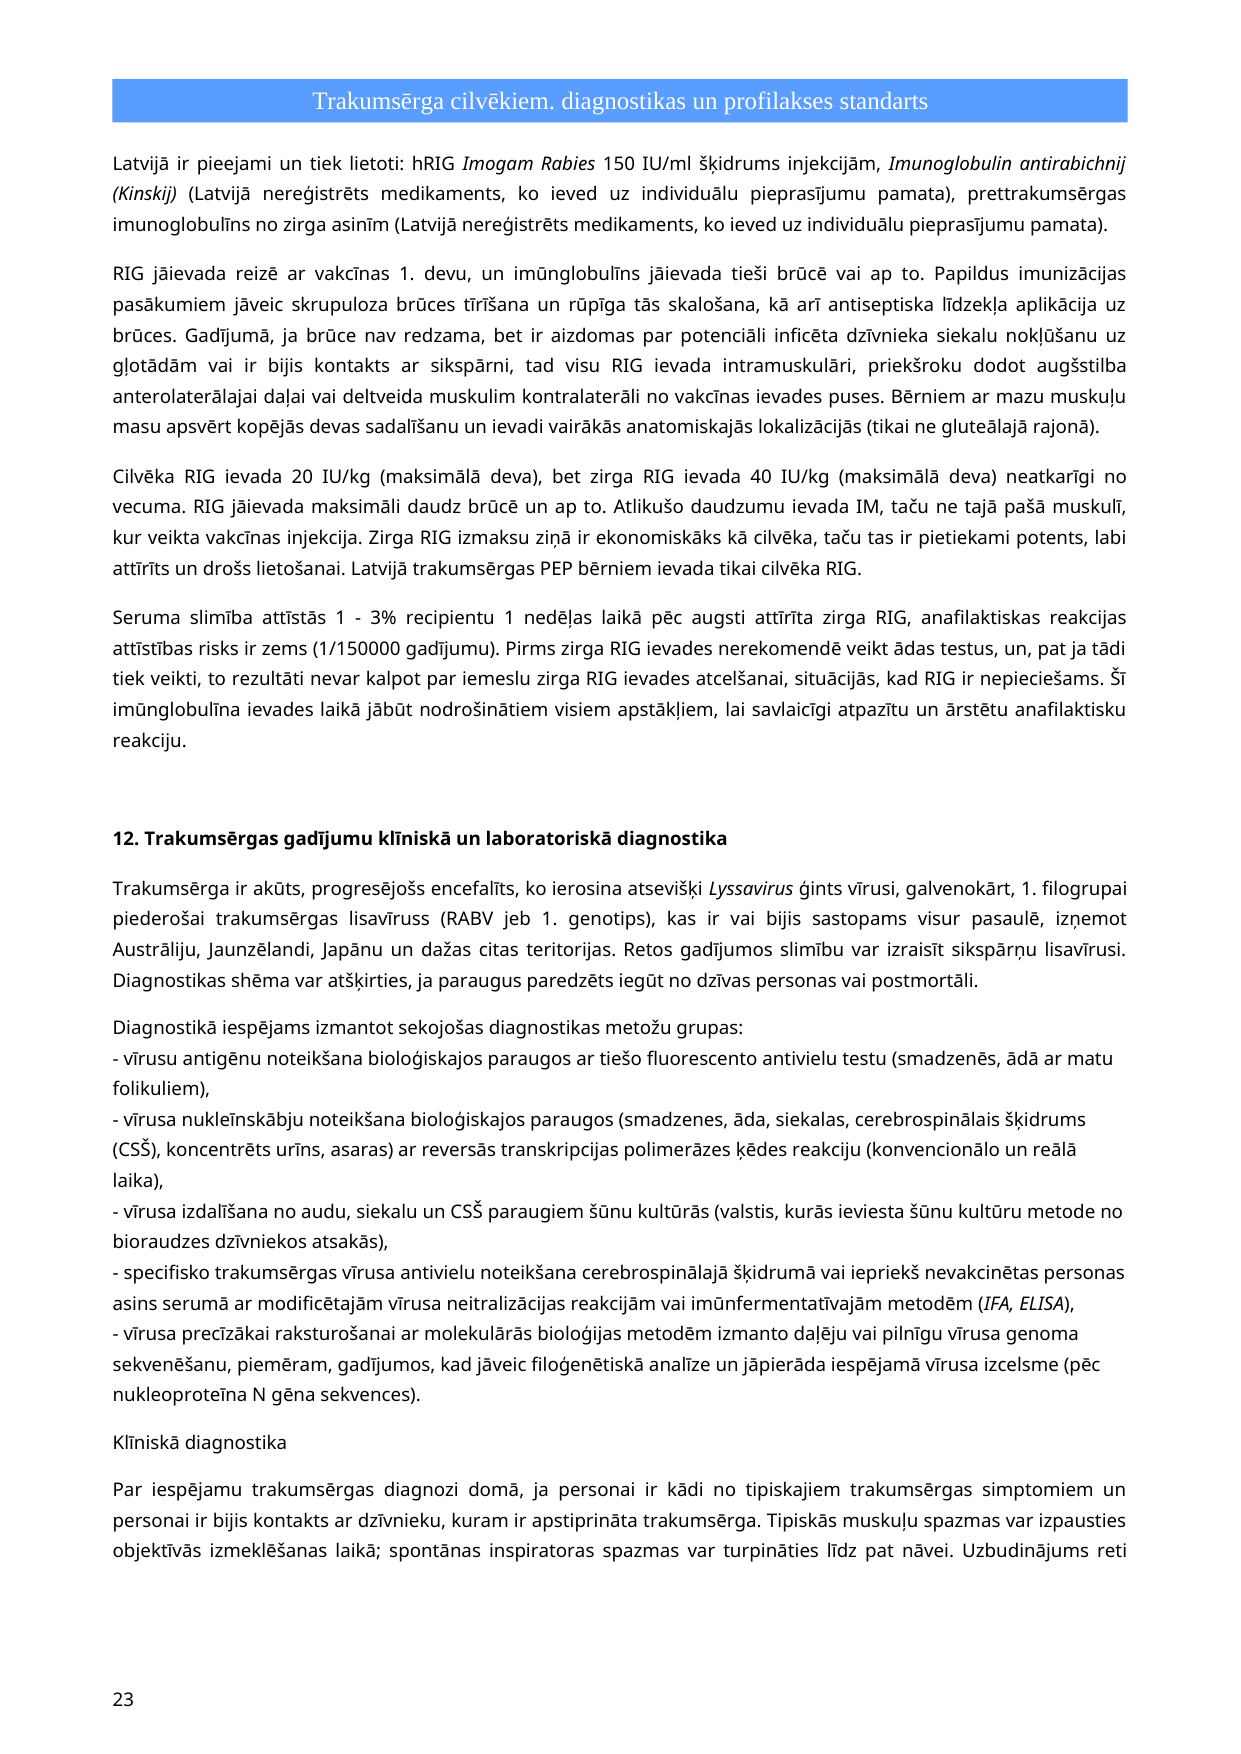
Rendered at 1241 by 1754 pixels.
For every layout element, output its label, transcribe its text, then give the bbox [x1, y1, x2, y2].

text Klīniskā diagnostika [112, 1429, 1128, 1454]
text Cilvēka RIG ievada 20 IU/kg (maksimālā deva), bet zirga RIG ievada 40 IU/kg (maksimālā deva) neatkarīgi no vecuma. RIG jāievada maksimāli daudz brūcē un ap to. Atlikušo daudzumu ievada IM, taču ne tajā pašā muskulī, kur veikta vakcīnas injekcija. Zirga RIG izmaksu ziņā ir ekonomiskāks kā cilvēka, taču tas ir pietiekami potents, labi attīrīts un drošs lietošanai. Latvijā trakumsērgas PEP bērniem ievada tikai cilvēka RIG. [112, 463, 1128, 581]
text Diagnostikā iespējams izmantot sekojošas diagnostikas metožu grupas: - vīrusu antigēnu noteikšana bioloģiskajos paraugos ar tiešo fluorescento antivielu testu (smadzenēs, ādā ar matu folikuliem), - vīrusa nukleīnskābju noteikšana bioloģiskajos paraugos (smadzenes, āda, siekalas, cerebrospinālais šķidrums (CSŠ), koncentrēts urīns, asaras) ar reversās transkripcijas polimerāzes ķēdes reakciju (konvencionālo un reālā laika), - vīrusa izdalīšana no audu, siekalu un CSŠ paraugiem šūnu kultūrās (valstis, kurās ieviesta šūnu kultūru metode no bioraudzes dzīvniekos atsakās), - specifisko trakumsērgas vīrusa antivielu noteikšana cerebrospinālajā šķidrumā vai iepriekš nevakcinētas personas asins serumā ar modificētajām vīrusa neitralizācijas reakcijām vai imūnfermentatīvajām metodēm (IFA, ELISA), - vīrusa precīzākai raksturošanai ar molekulārās bioloģijas metodēm izmanto daļēju vai pilnīgu vīrusa genoma sekvenēšanu, piemēram, gadījumos, kad jāveic filoģenētiskā analīze un jāpierāda iespējamā vīrusa izcelsme (pēc nukleoproteīna N gēna sekvences). [112, 1014, 1128, 1407]
text Seruma slimība attīstās 1 - 3% recipientu 1 nedēļas laikā pēc augsti attīrīta zirga RIG, anafilaktiskas reakcijas attīstības risks ir zems (1/150000 gadījumu). Pirms zirga RIG ievades nerekomendē veikt ādas testus, un, pat ja tādi tiek veikti, to rezultāti nevar kalpot par iemeslu zirga RIG ievades atcelšanai, situācijās, kad RIG ir nepieciešams. Šī imūnglobulīna ievades laikā jābūt nodrošinātiem visiem apstākļiem, lai savlaicīgi atpazītu un ārstētu anafilaktisku reakciju. [112, 604, 1128, 752]
text Latvijā ir pieejami un tiek lietoti: hRIG Imogam Rabies 150 IU/ml šķidrums injekcijām, Imunoglobulin antirabichnij (Kinskij) (Latvijā nereģistrēts medikaments, ko ieved uz individuālu pieprasījumu pamata), prettrakumsērgas imunoglobulīns no zirga asinīm (Latvijā nereģistrēts medikaments, ko ieved uz individuālu pieprasījumu pamata). [112, 150, 1128, 237]
text RIG jāievada reizē ar vakcīnas 1. devu, un imūnglobulīns jāievada tieši brūcē vai ap to. Papildus imunizācijas pasākumiem jāveic skrupuloza brūces tīrīšana un rūpīga tās skalošana, kā arī antiseptiska līdzekļa aplikācija uz brūces. Gadījumā, ja brūce nav redzama, bet ir aizdomas par potenciāli inficēta dzīvnieka siekalu nokļūšanu uz gļotādām vai ir bijis kontakts ar sikspārni, tad visu RIG ievada intramuskulāri, priekšroku dodot augšstilba anterolaterālajai daļai vai deltveida muskulim kontralaterāli no vakcīnas ievades puses. Bērniem ar mazu muskuļu masu apsvērt kopējās devas sadalīšanu un ievadi vairākās anatomiskajās lokalizācijās (tikai ne gluteālajā rajonā). [112, 261, 1128, 439]
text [112, 1476, 1128, 1563]
text Trakumsērga ir akūts, progresējošs encefalīts, ko ierosina atsevišķi Lyssavirus ģints vīrusi, galvenokārt, 1. filogrupai piederošai trakumsērgas lisavīruss (RABV jeb 1. genotips), kas ir vai bijis sastopams visur pasaulē, izņemot Austrāliju, Jaunzēlandi, Japānu un dažas citas teritorijas. Retos gadījumos slimību var izraisīt sikspārņu lisavīrusi. Diagnostikas shēma var atšķirties, ja paraugus paredzēts iegūt no dzīvas personas vai postmortāli. [112, 875, 1128, 992]
text 12. Trakumsērgas gadījumu klīniskā un laboratoriskā diagnostika [112, 826, 1128, 851]
